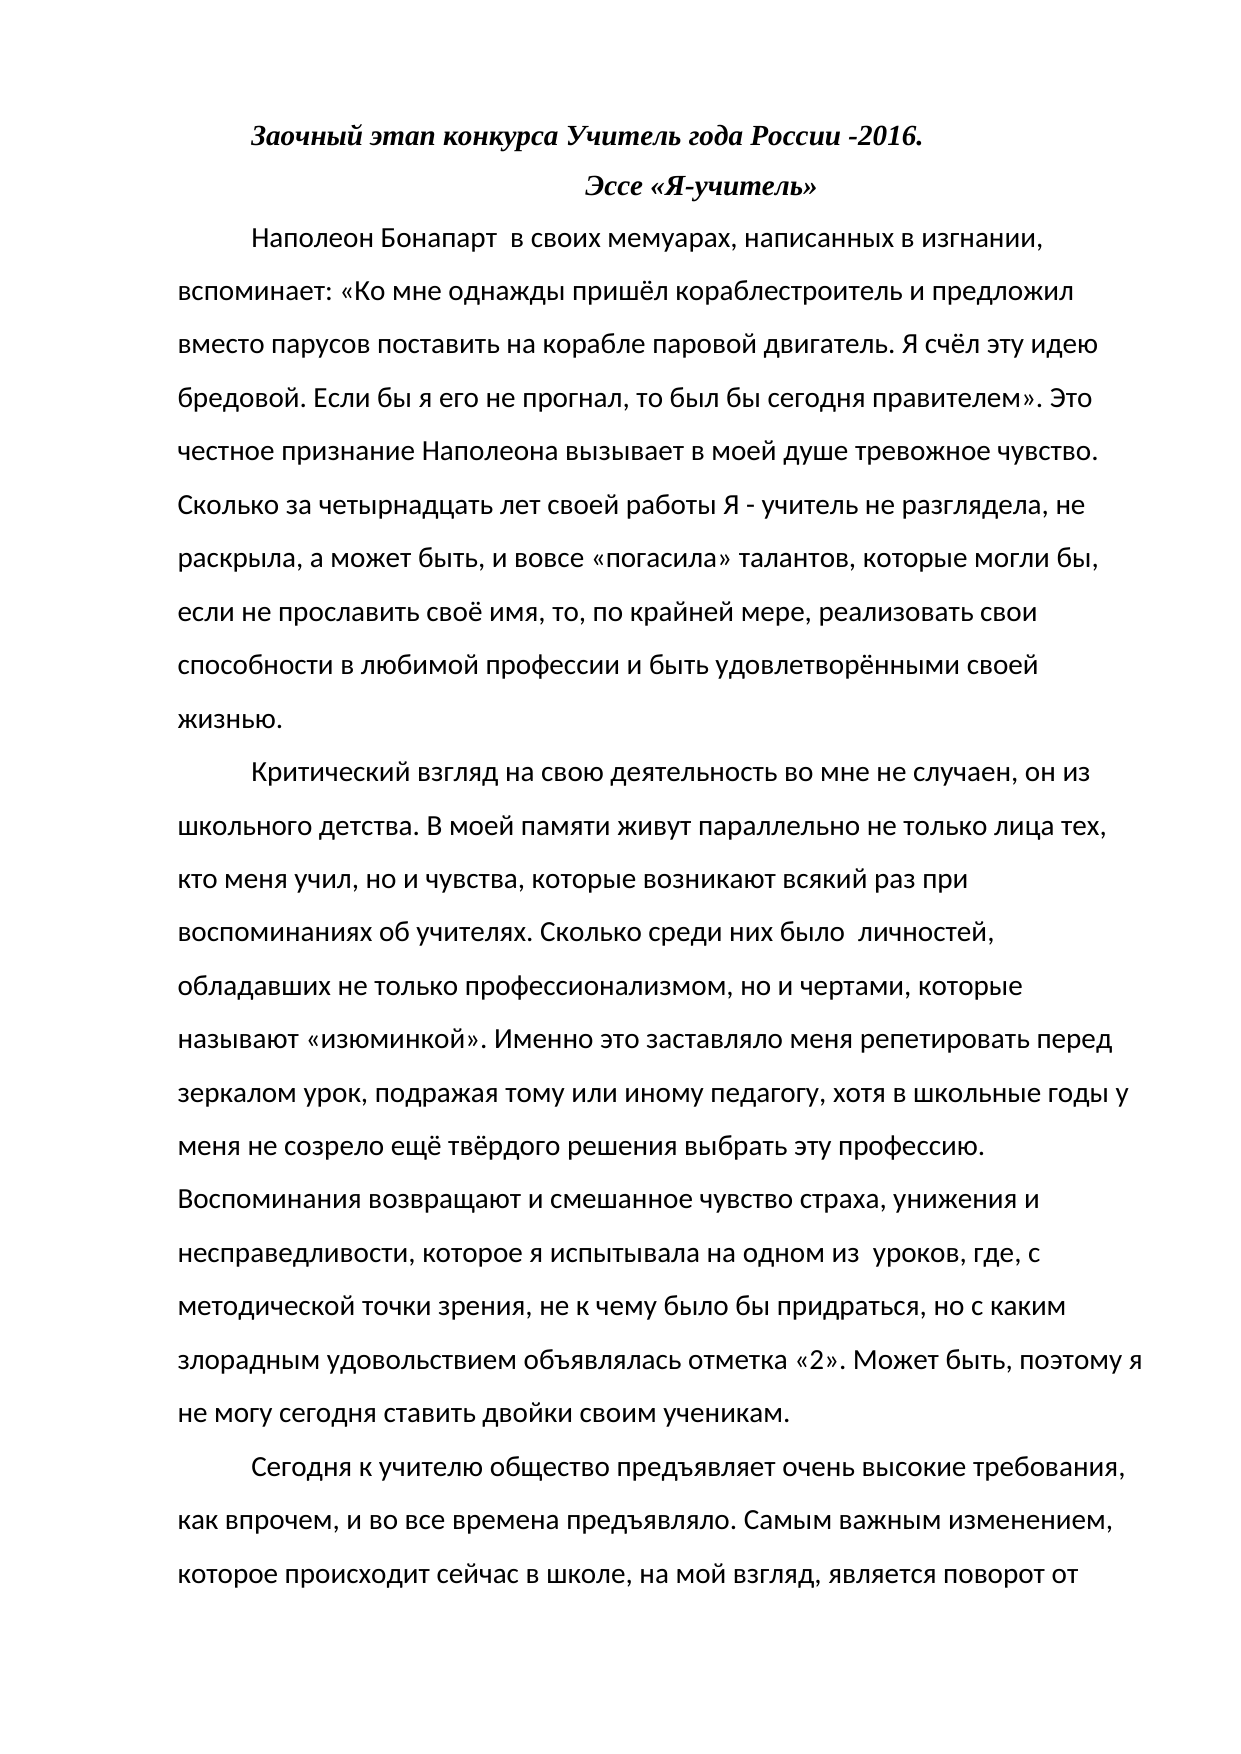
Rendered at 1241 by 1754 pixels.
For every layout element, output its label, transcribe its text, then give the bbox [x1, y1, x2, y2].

text Наполеон Бонапарт в своих мемуарах, написанных в изгнании, вспоминает: «Ко мне однажды пришёл кораблестроитель и предложил вместо парусов поставить на корабле паровой двигатель. Я счёл эту идею бредовой. Если бы я его не прогнал, то был бы сегодня правителем». Это честное признание Наполеона вызывает в моей душе тревожное чувство. Сколько за четырнадцать лет своей работы Я - учитель не разглядела, не раскрыла, а может быть, и вовсе «погасила» талантов, которые могли бы, если не прославить своё имя, то, по крайней мере, реализовать свои способности в любимой профессии и быть удовлетворёнными своей жизнью. [177, 219, 1152, 735]
text Эссе «Я-учитель» [177, 168, 1152, 202]
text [177, 1448, 1152, 1590]
text Заочный этап конкурса Учитель года России -2016. [177, 118, 1152, 152]
text Критический взгляд на свою деятельность во мне не случаен, он из школьного детства. В моей памяти живут параллельно не только лица тех, кто меня учил, но и чувства, которые возникают всякий раз при воспоминаниях об учителях. Сколько среди них было личностей, обладавших не только профессионализмом, но и чертами, которые называют «изюминкой». Именно это заставляло меня репетировать перед зеркалом урок, подражая тому или иному педагогу, хотя в школьные годы у меня не созрело ещё твёрдого решения выбрать эту профессию. Воспоминания возвращают и смешанное чувство страха, унижения и несправедливости, которое я испытывала на одном из уроков, где, с методической точки зрения, не к чему было бы придраться, но с каким злорадным удовольствием объявлялась отметка «2». Может быть, поэтому я не могу сегодня ставить двойки своим ученикам. [177, 753, 1152, 1430]
